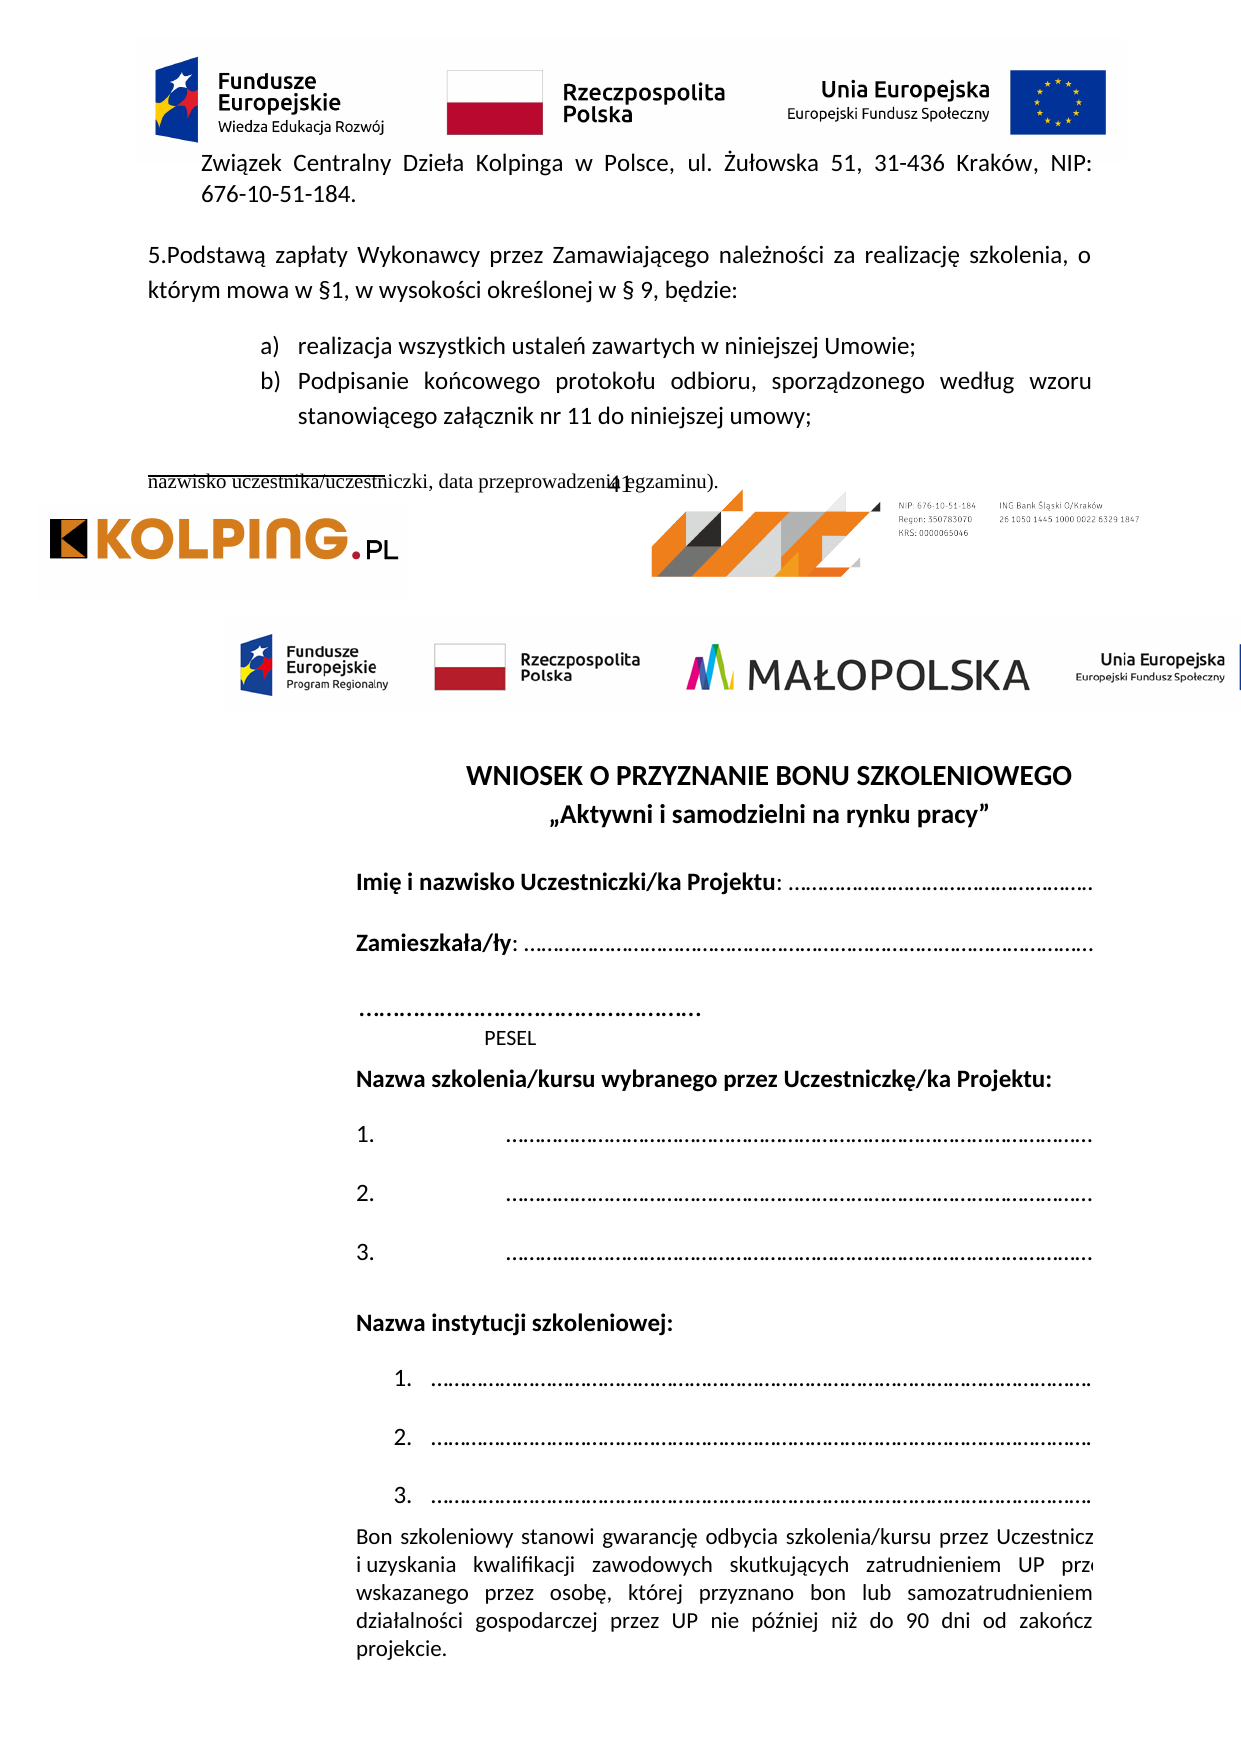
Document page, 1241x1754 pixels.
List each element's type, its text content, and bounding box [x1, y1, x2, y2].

text 5.Podstawą zapłaty Wykonawcy przez Zamawiającego należności za realizację szkolenia, o którym mowa w §1, w wysokości określonej w § 9, będzie: [148, 239, 1093, 305]
list Podpisanie końcowego protokołu odbioru, sporządzonego według wzoru stanowiącego załącznik nr 11 do niniejszej umowy; [260, 365, 1093, 431]
picture [651, 489, 1139, 577]
picture [37, 500, 411, 605]
list realizacja wszystkich ustaleń zawartych w niniejszej Umowie; [260, 330, 1093, 361]
picture [134, 36, 1127, 164]
text Związek Centralny Dzieła Kolpinga w Polsce, ul. Żułowska 51, 31-436 Kraków, NIP: 676-10-51-184. [201, 148, 1093, 209]
